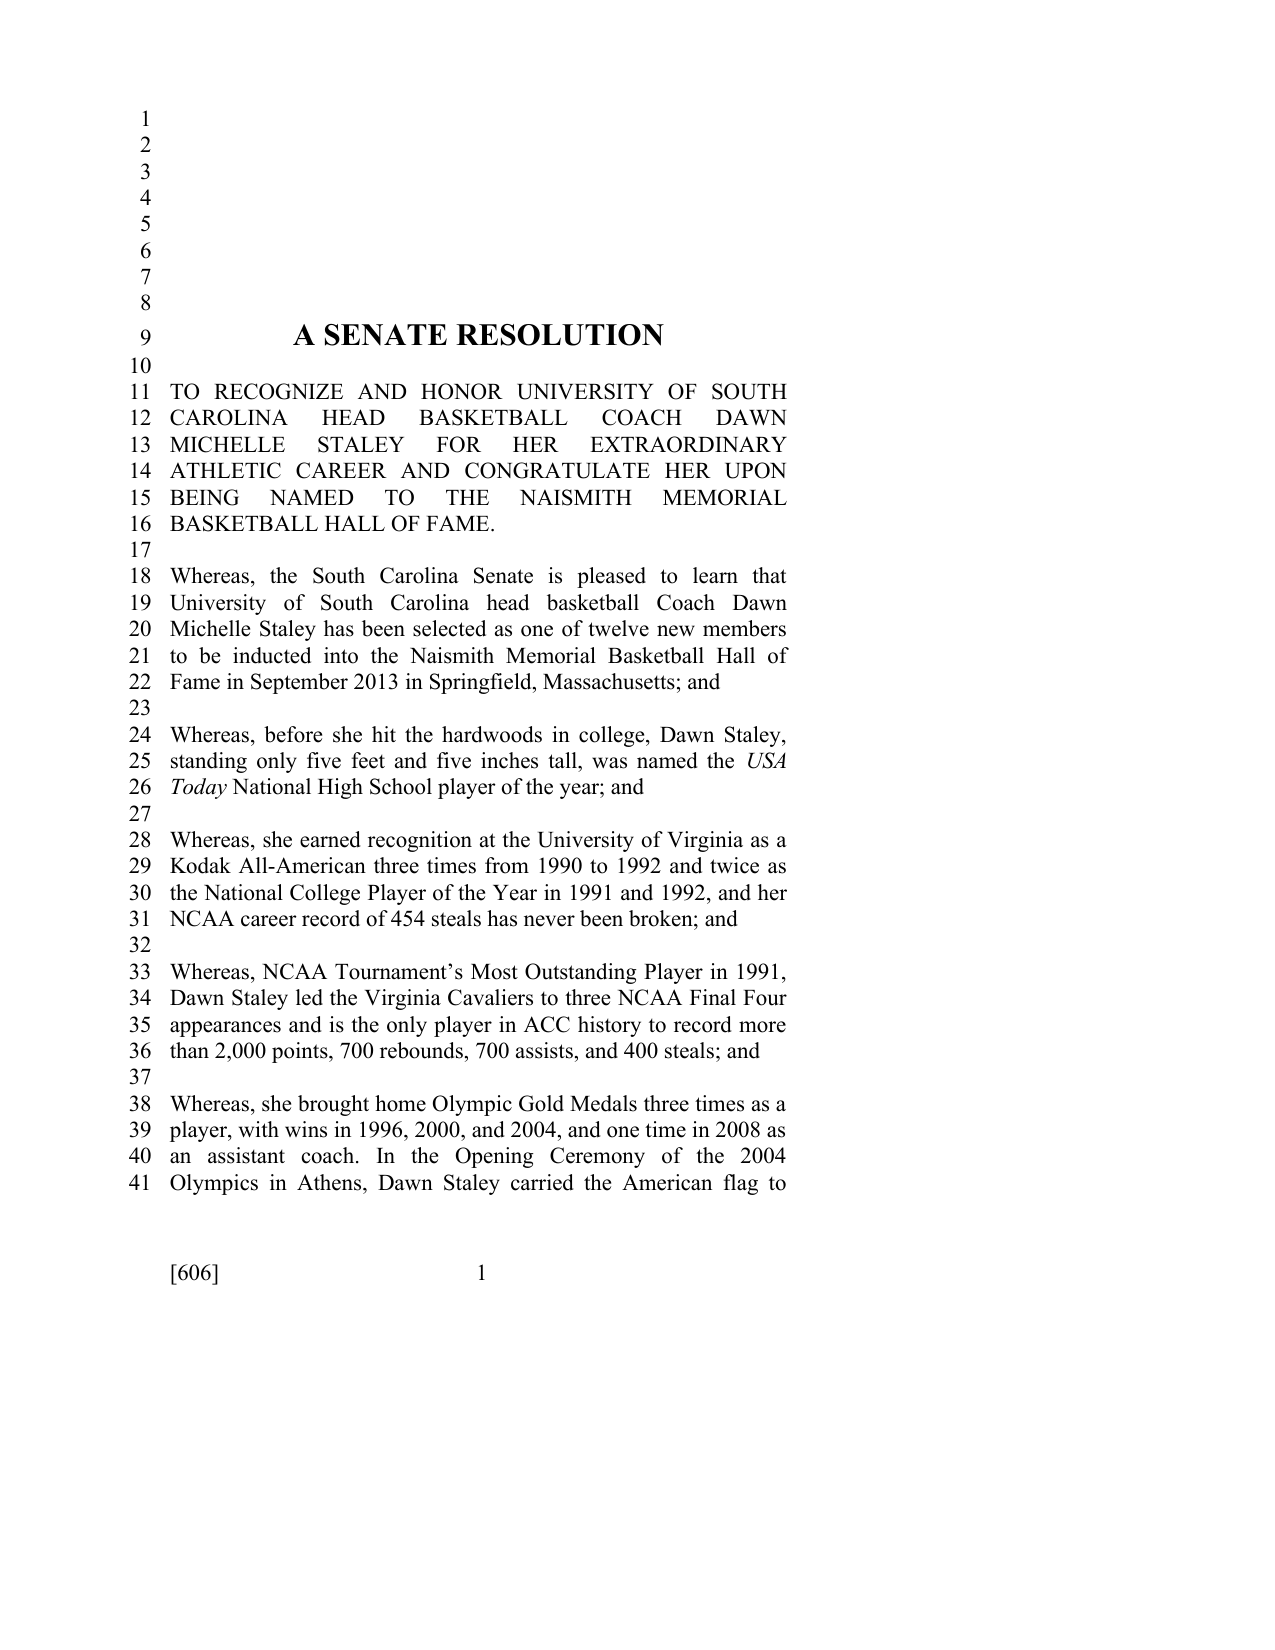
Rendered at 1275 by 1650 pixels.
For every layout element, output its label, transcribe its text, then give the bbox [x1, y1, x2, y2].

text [169, 1090, 787, 1195]
text Whereas, the South Carolina Senate is pleased to learn that University of South Carolina head basketball Coach Dawn Michelle Staley has been selected as one of twelve new members to be inducted into the Naismith Memorial Basketball Hall of Fame in September 2013 in Springfield, Massachusetts; and [169, 563, 787, 694]
text TO RECOGNIZE AND HONOR UNIVERSITY OF SOUTH CAROLINA HEAD BASKETBALL COACH DAWN MICHELLE STALEY FOR HER EXTRAORDINARY ATHLETIC CAREER AND CONGRATULATE HER UPON BEING NAMED TO THE NAISMITH MEMORIAL BASKETBALL HALL OF FAME. [169, 378, 787, 536]
text Whereas, she earned recognition at the University of Virginia as a Kodak All-American three times from 1990 to 1992 and twice as the National College Player of the Year in 1991 and 1992, and her NCAA career record of 454 steals has never been broken; and [169, 826, 787, 932]
text Whereas, before she hit the hardwoods in college, Dawn Staley, standing only five feet and five inches tall, was named the USA Today National High School player of the year; and [169, 721, 787, 800]
text Whereas, NCAA Tournament’s Most Outstanding Player in 1991, Dawn Staley led the Virginia Cavaliers to three NCAA Final Four appearances and is the only player in ACC history to record more than 2,000 points, 700 rebounds, 700 assists, and 400 steals; and [169, 958, 787, 1063]
text A SENATE RESOLUTION [169, 316, 787, 352]
